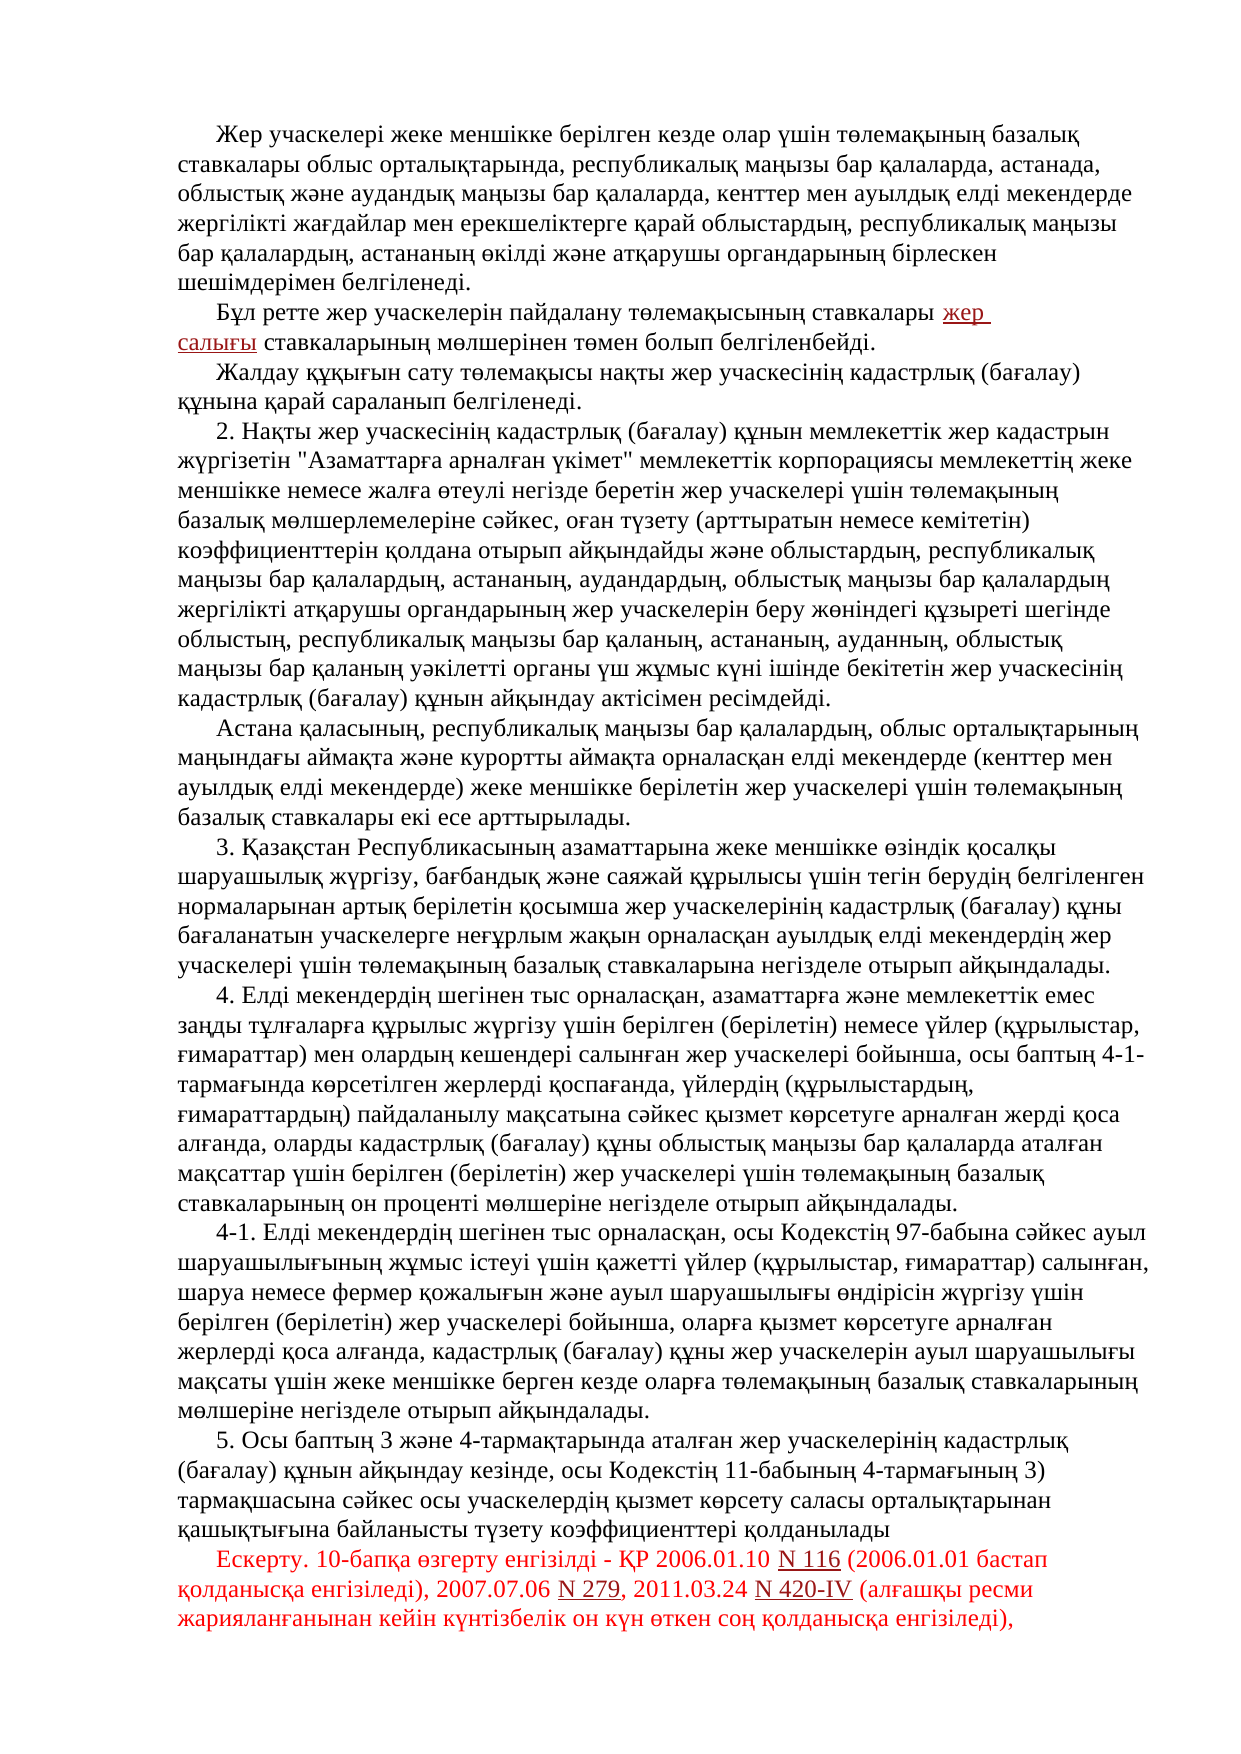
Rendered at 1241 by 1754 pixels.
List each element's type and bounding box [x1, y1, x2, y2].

text [177, 118, 1152, 1632]
